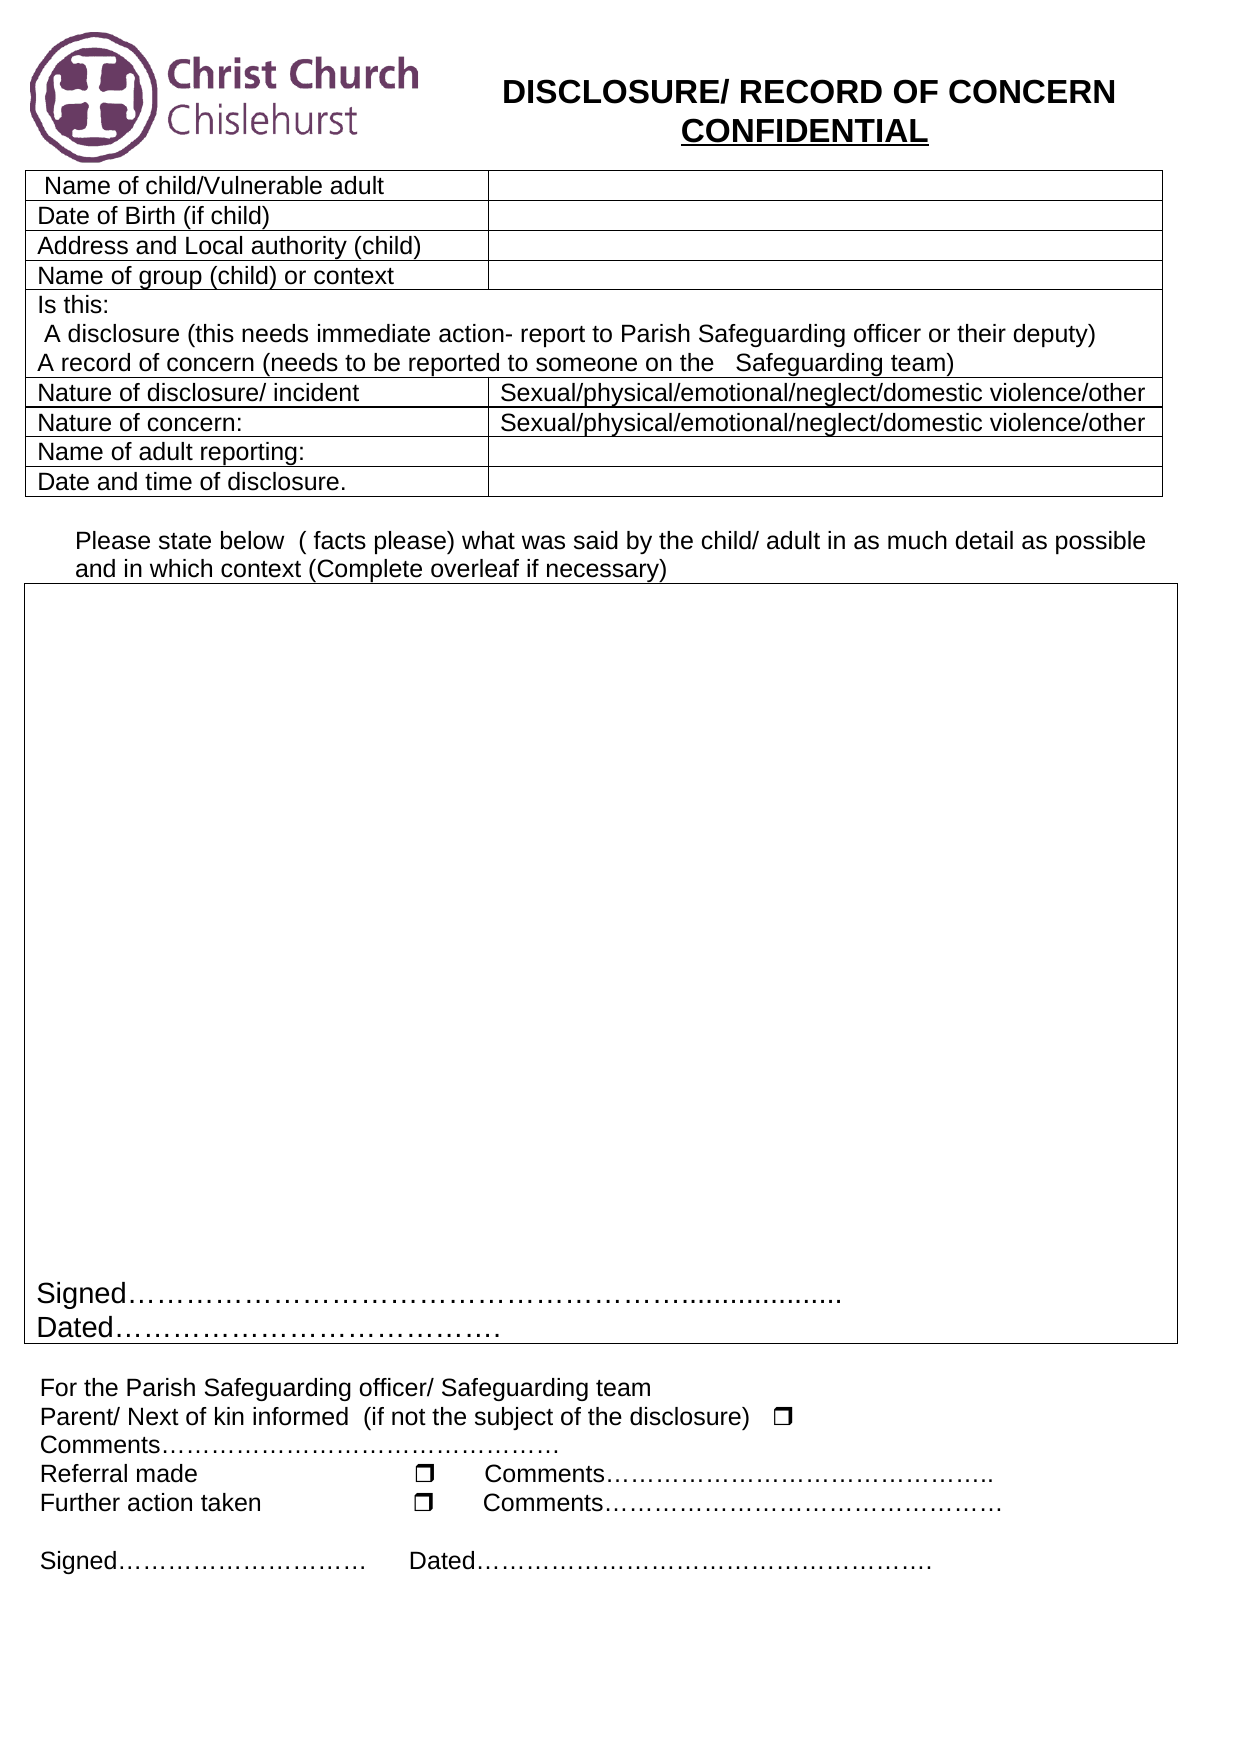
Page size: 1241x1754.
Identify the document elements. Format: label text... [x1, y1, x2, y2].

text CONFIDENTIAL [429, 111, 1162, 149]
table_cell Date of Birth (if child) [26, 201, 488, 230]
table_cell Nature of concern: [26, 408, 488, 436]
text For the Parish Safeguarding officer/ Safeguarding team [39, 1373, 1162, 1402]
table_header Signed………………………………………………….................... Dated…………………………………. [25, 584, 1177, 1343]
text Signed………………………… Dated………………………………………………. [39, 1546, 1162, 1574]
table_cell Name of adult reporting: [26, 437, 488, 466]
text Further action taken Comments………………………………………… [39, 1488, 1162, 1517]
table_cell [489, 437, 1162, 466]
table_cell Name of group (child) or context [26, 261, 488, 289]
table_cell Nature of disclosure/ incident [26, 378, 488, 406]
text Please state below ( facts please) what was said by the child/ adult in as much detail as possible and in which context (Complete overleaf if necessary) [75, 526, 1162, 583]
table_cell [489, 467, 1162, 496]
table_header Name of child/Vulnerable adult [26, 171, 488, 200]
table_cell Sexual/physical/emotional/neglect/domestic violence/other [489, 408, 1162, 436]
table_cell Is this: A disclosure (this needs immediate action- report to Parish Safeguarding officer or their deputy) A record of concern (needs to be reported to someone on the Safeguarding team) [26, 290, 1162, 377]
table_cell [489, 261, 1162, 289]
text DISCLOSURE/ RECORD OF CONCERN [429, 72, 1162, 111]
table_cell [489, 231, 1162, 259]
table_cell Date and time of disclosure. [26, 467, 488, 496]
table_cell [489, 201, 1162, 230]
picture [23, 22, 429, 171]
table_cell Address and Local authority (child) [26, 231, 488, 259]
text Parent/ Next of kin informed (if not the subject of the disclosure) Comments………………………………………… [39, 1402, 1162, 1459]
text Referral made Comments……………………………………….. [39, 1459, 1162, 1488]
table_header [489, 171, 1162, 200]
table_cell Sexual/physical/emotional/neglect/domestic violence/other [489, 378, 1162, 406]
